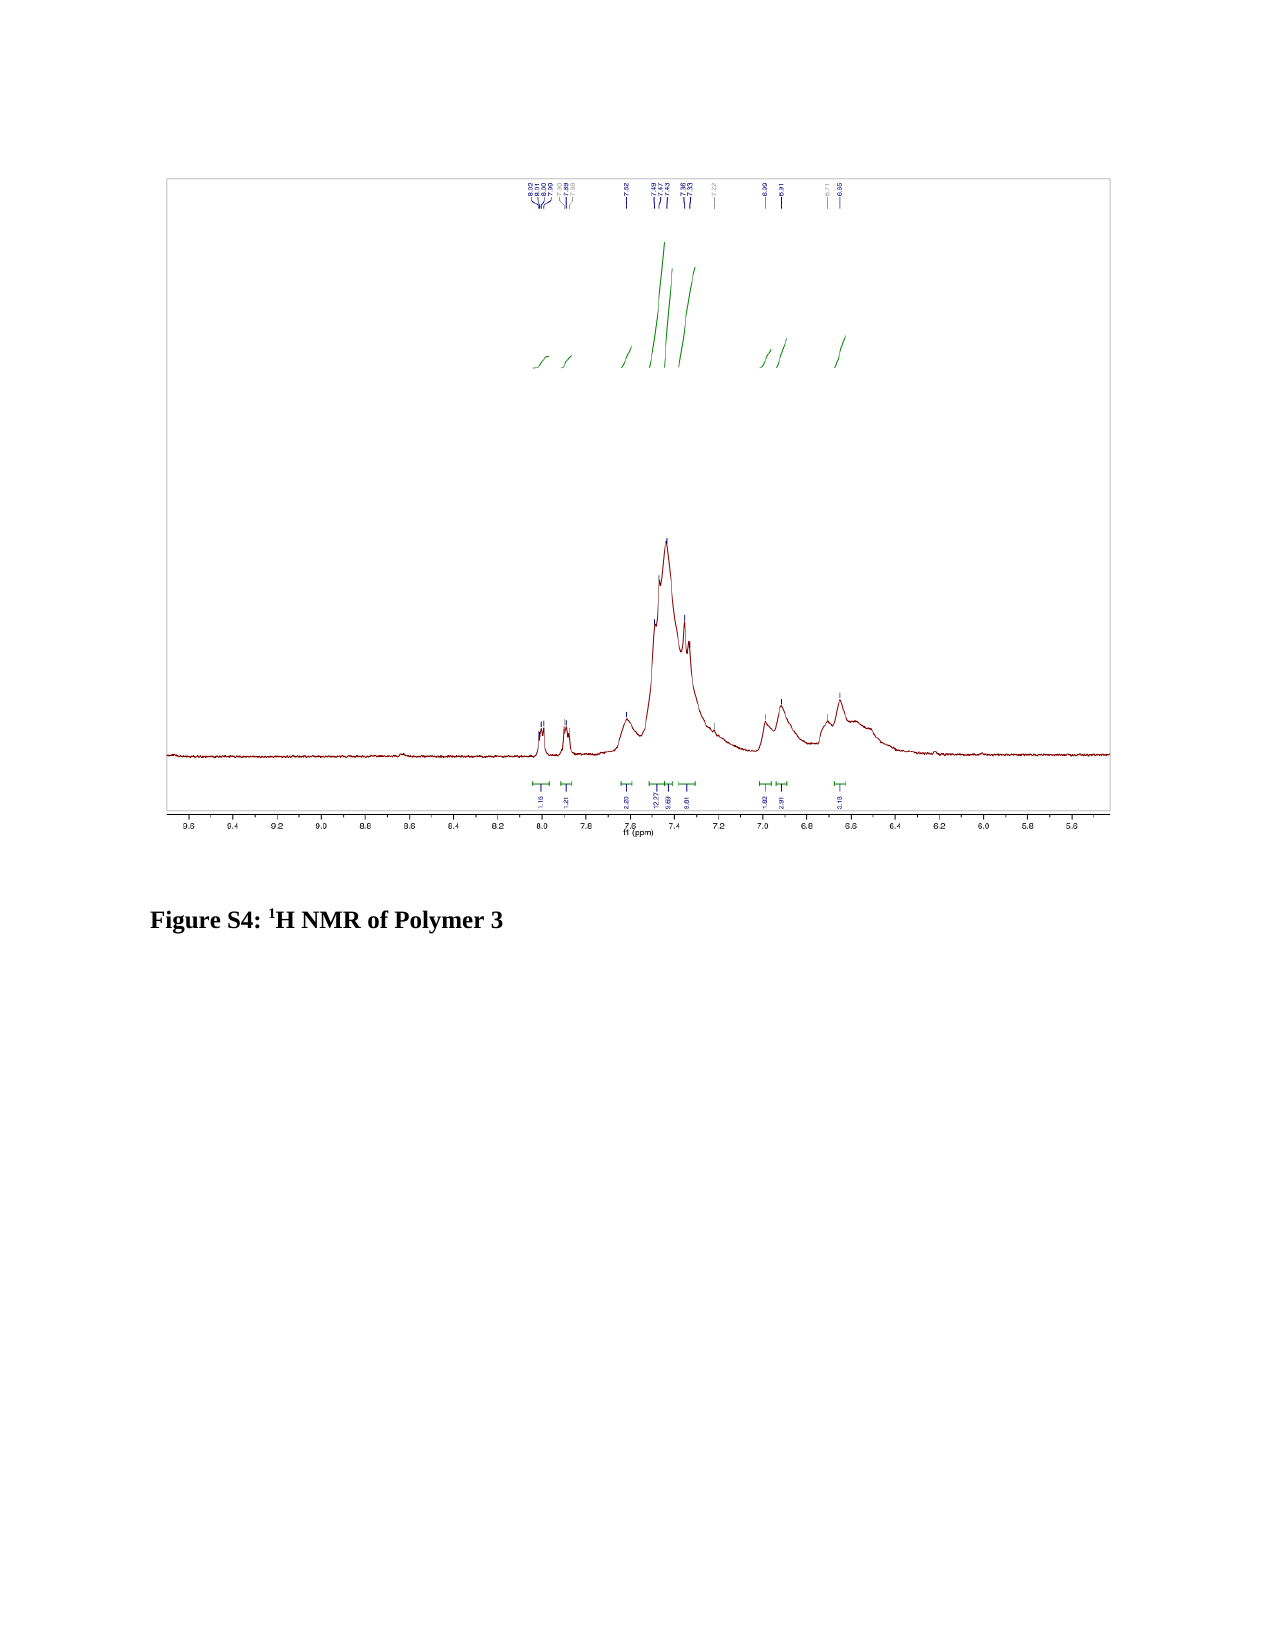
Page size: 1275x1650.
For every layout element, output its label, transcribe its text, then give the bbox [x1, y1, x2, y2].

subtitle Figure S4: 1H NMR of Polymer 3 [150, 905, 1125, 934]
